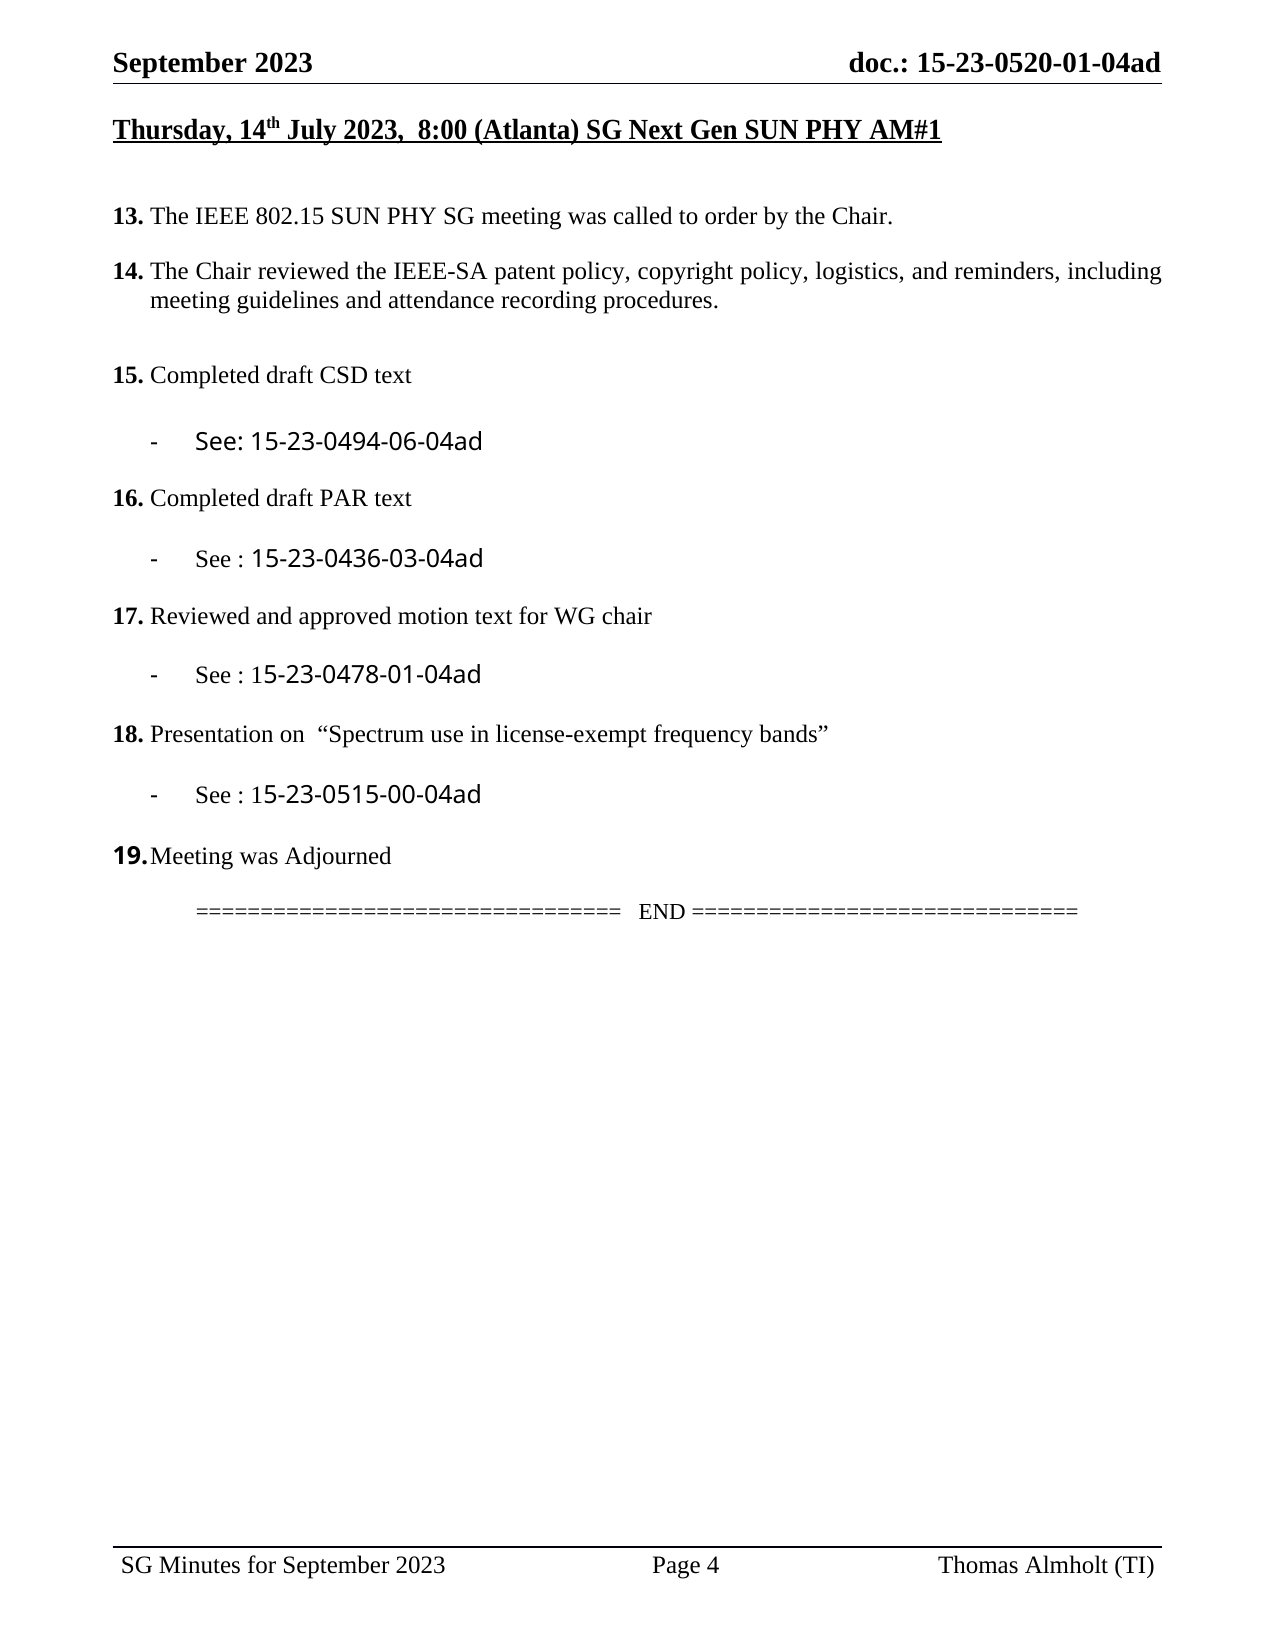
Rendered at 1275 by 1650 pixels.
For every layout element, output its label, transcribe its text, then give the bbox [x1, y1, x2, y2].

list Reviewed and approved motion text for WG chair [112, 601, 1162, 630]
list Completed draft CSD text [112, 360, 1162, 389]
list See : 15-23-0478-01-04ad [150, 657, 1162, 691]
text ================================= END ============================== [112, 898, 1162, 924]
list The Chair reviewed the IEEE-SA patent policy, copyright policy, logistics, and reminders, including meeting guidelines and attendance recording procedures. [112, 256, 1162, 314]
list See : 15-23-0515-00-04ad [150, 777, 1162, 811]
list See : 15-23-0436-03-04ad [150, 541, 1162, 575]
list The IEEE 802.15 SUN PHY SG meeting was called to order by the Chair. [112, 201, 1162, 230]
list See: 15-23-0494-06-04ad [150, 423, 1162, 457]
list Completed draft PAR text [112, 483, 1162, 512]
list Presentation on “Spectrum use in license-exempt frequency bands” [112, 719, 1162, 748]
list Meeting was Adjourned [112, 837, 1162, 871]
text Thursday, 14th July 2023, 8:00 (Atlanta) SG Next Gen SUN PHY AM#1 [112, 112, 1162, 146]
